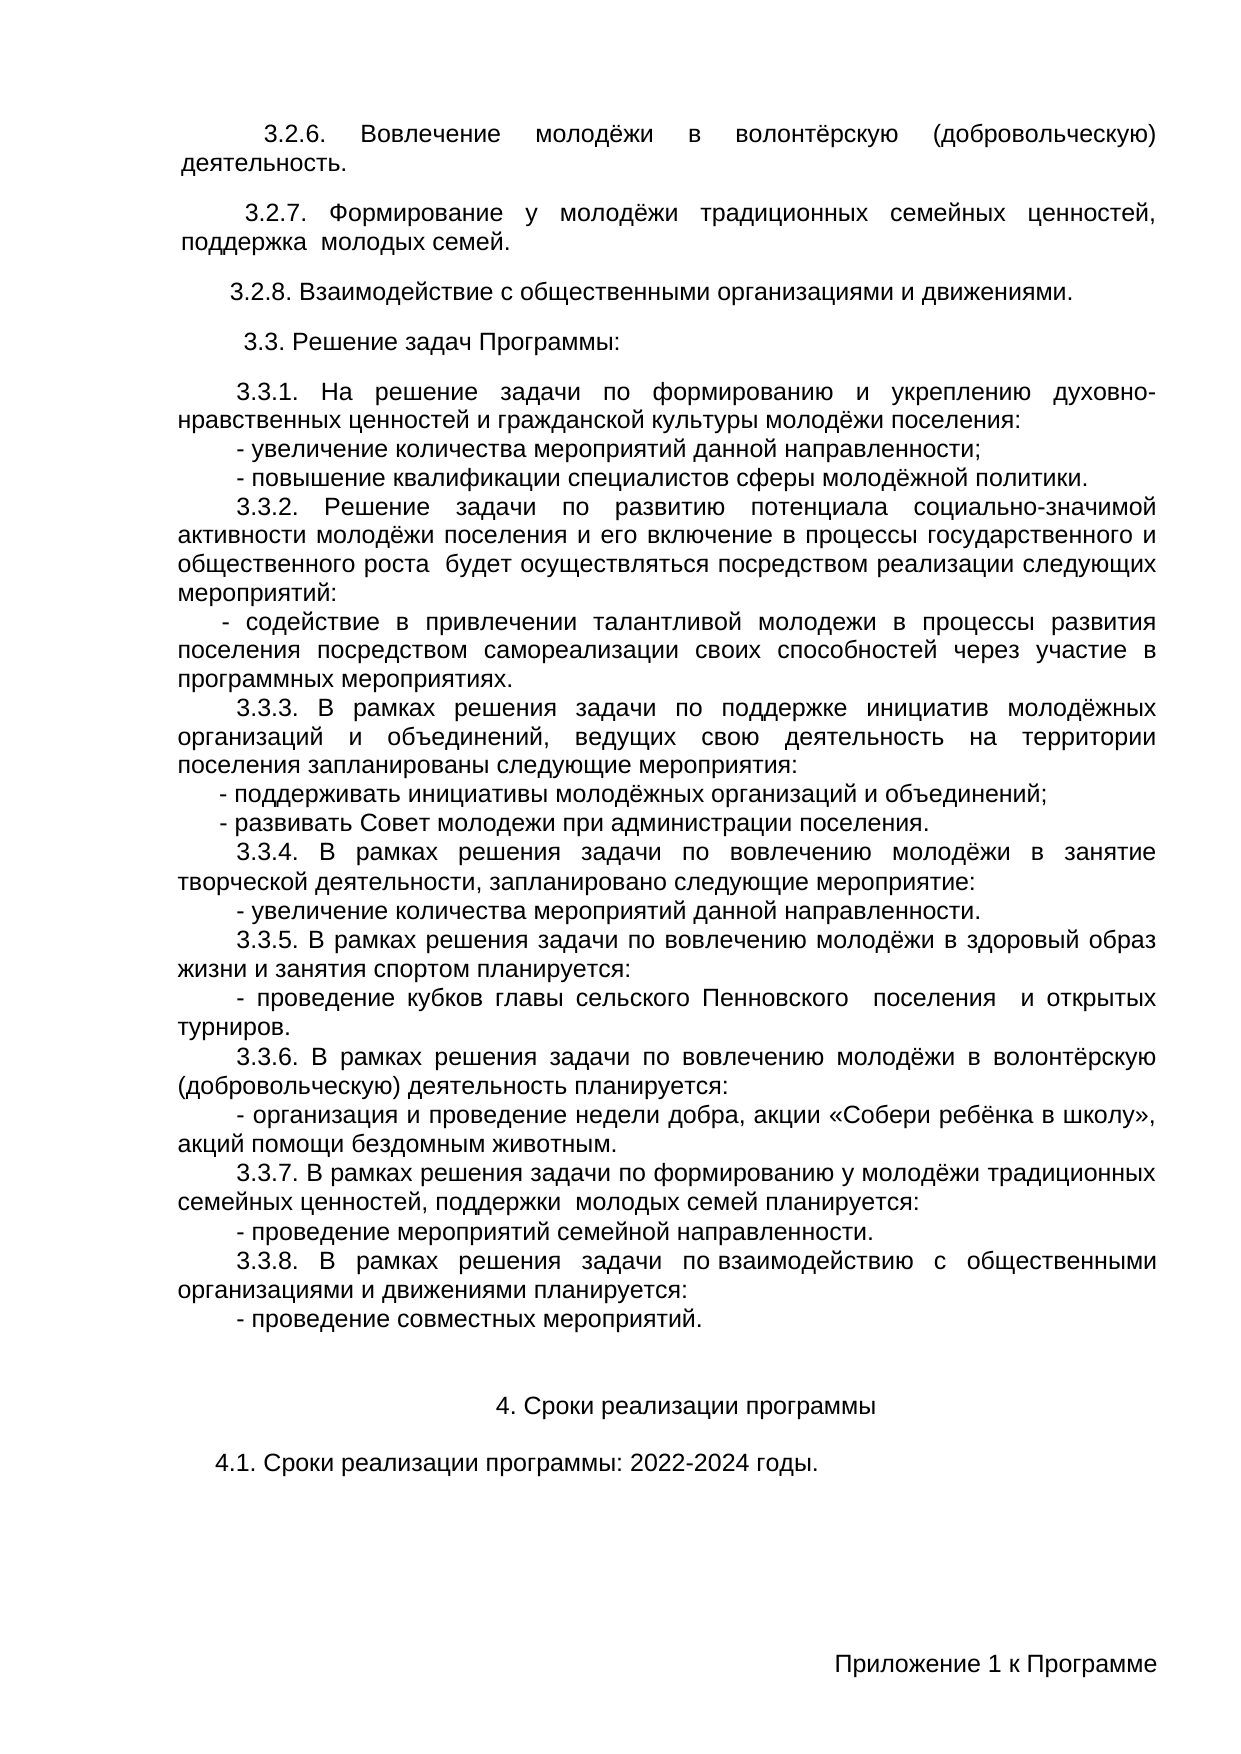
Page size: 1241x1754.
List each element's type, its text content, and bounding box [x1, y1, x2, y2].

text 3.2.6. Вовлечение молодёжи в волонтёрскую (добровольческую) деятельность. [181, 118, 1157, 176]
text 3.3.6. В рамках решения задачи по вовлечению молодёжи в волонтёрскую (добровольческую) деятельность планируется: [177, 1041, 1157, 1099]
text 3.3.2. Решение задачи по развитию потенциала социально-значимой активности молодёжи поселения и его включение в процессы государственного и общественного роста будет осуществляться посредством реализации следующих мероприятий: [177, 491, 1157, 606]
text 3.2.7. Формирование у молодёжи традиционных семейных ценностей, поддержка молодых семей. [181, 197, 1157, 256]
text Приложение 1 к Программе [177, 1649, 1157, 1678]
text 3.3. Решение задач Программы: [181, 326, 1157, 356]
text 3.3.3. В рамках решения задачи по поддержке инициатив молодёжных организаций и объединений, ведущих свою деятельность на территории поселения запланированы следующие мероприятия: [177, 693, 1157, 779]
text 3.3.1. На решение задачи по формированию и укреплению духовно-нравственных ценностей и гражданской культуры молодёжи поселения: [177, 376, 1157, 434]
text - повышение квалификации специалистов сферы молодёжной политики. [177, 463, 1157, 491]
text - увеличение количества мероприятий данной направленности. [177, 895, 1157, 924]
text 3.3.8. В рамках решения задачи по взаимодействию с общественными организациями и движениями планируется: [177, 1245, 1157, 1303]
text 3.3.4. В рамках решения задачи по вовлечению молодёжи в занятие творческой деятельности, запланировано следующие мероприятие: [177, 837, 1157, 895]
text 3.2.8. Взаимодействие с общественными организациями и движениями. [181, 276, 1157, 306]
text - организация и проведение недели добра, акции «Собери ребёнка в школу», акций помощи бездомным животным. [177, 1099, 1157, 1158]
text - проведение мероприятий семейной направленности. [177, 1216, 1157, 1245]
text - поддерживать инициативы молодёжных организаций и объединений; [177, 779, 1157, 808]
text - проведение кубков главы сельского Пенновского поселения и открытых турниров. [177, 983, 1157, 1041]
text 3.3.5. В рамках решения задачи по вовлечению молодёжи в здоровый образ жизни и занятия спортом планируется: [177, 924, 1157, 983]
text - проведение совместных мероприятий. [177, 1303, 1157, 1333]
text 4.1. Сроки реализации программы: 2022-2024 годы. [215, 1448, 1157, 1477]
text - содействие в привлечении талантливой молодежи в процессы развития поселения посредством самореализации своих способностей через участие в программных мероприятиях. [177, 606, 1157, 693]
text - увеличение количества мероприятий данной направленности; [177, 434, 1157, 463]
text - развивать Совет молодежи при администрации поселения. [177, 808, 1157, 837]
text 3.3.7. В рамках решения задачи по формированию у молодёжи традиционных семейных ценностей, поддержки молодых семей планируется: [177, 1158, 1157, 1216]
text 4. Сроки реализации программы [215, 1391, 1157, 1419]
